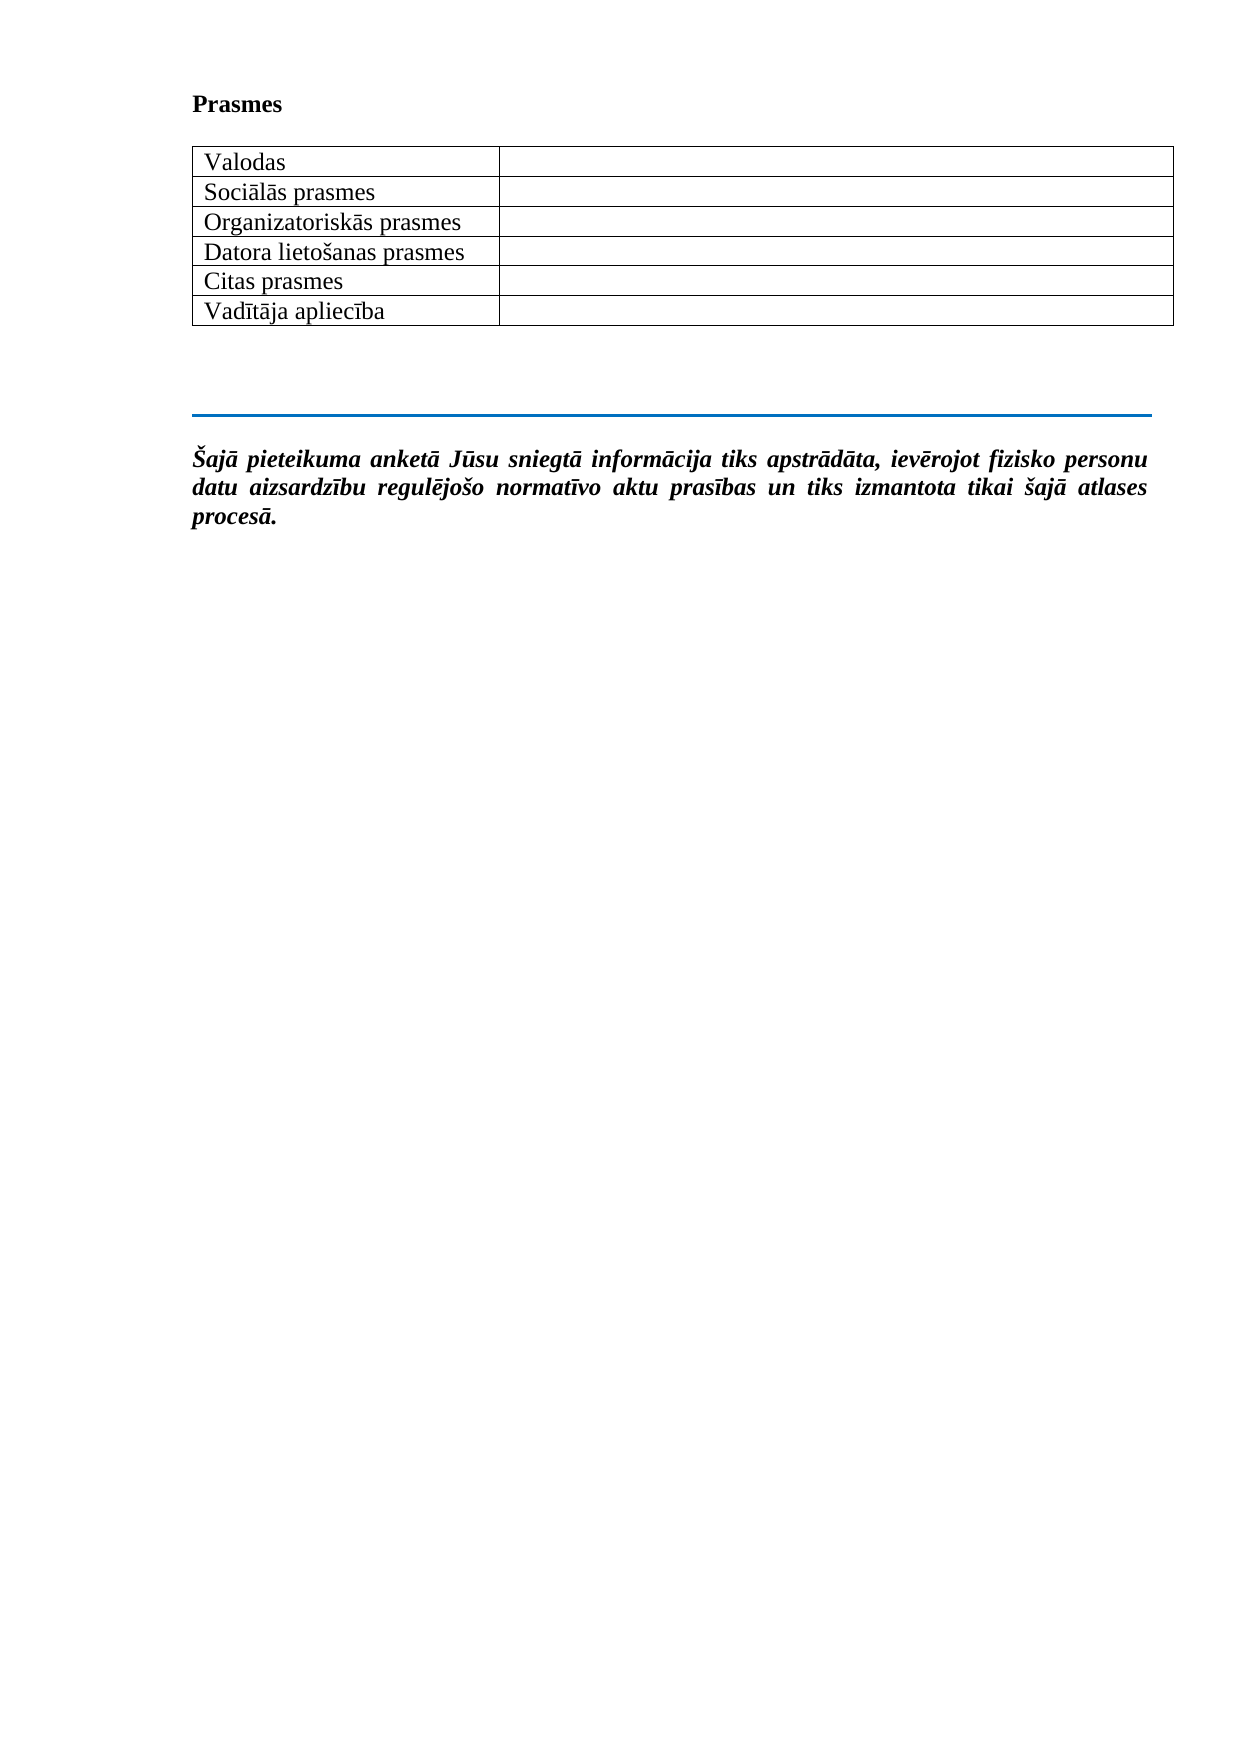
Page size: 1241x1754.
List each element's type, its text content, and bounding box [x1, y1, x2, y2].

table_cell [500, 296, 1173, 325]
table_cell [500, 177, 1173, 206]
table_cell Organizatoriskās prasmes [193, 207, 499, 236]
table_cell [500, 266, 1173, 295]
table_cell Citas prasmes [193, 266, 499, 295]
table_header Valodas [193, 147, 499, 176]
table_cell Vadītāja apliecība [193, 296, 499, 325]
table_cell Datora lietošanas prasmes [193, 237, 499, 265]
table_cell [500, 207, 1173, 236]
table_cell Sociālās prasmes [193, 177, 499, 206]
table_header [500, 147, 1173, 176]
text Šajā pieteikuma anketā Jūsu sniegtā informācija tiks apstrādāta, ievērojot fizisko personu datu aizsardzību regulējošo normatīvo aktu prasības un tiks izmantota tikai šajā atlases procesā. [192, 444, 1152, 530]
text Prasmes [192, 89, 1152, 117]
table_cell [500, 237, 1173, 265]
